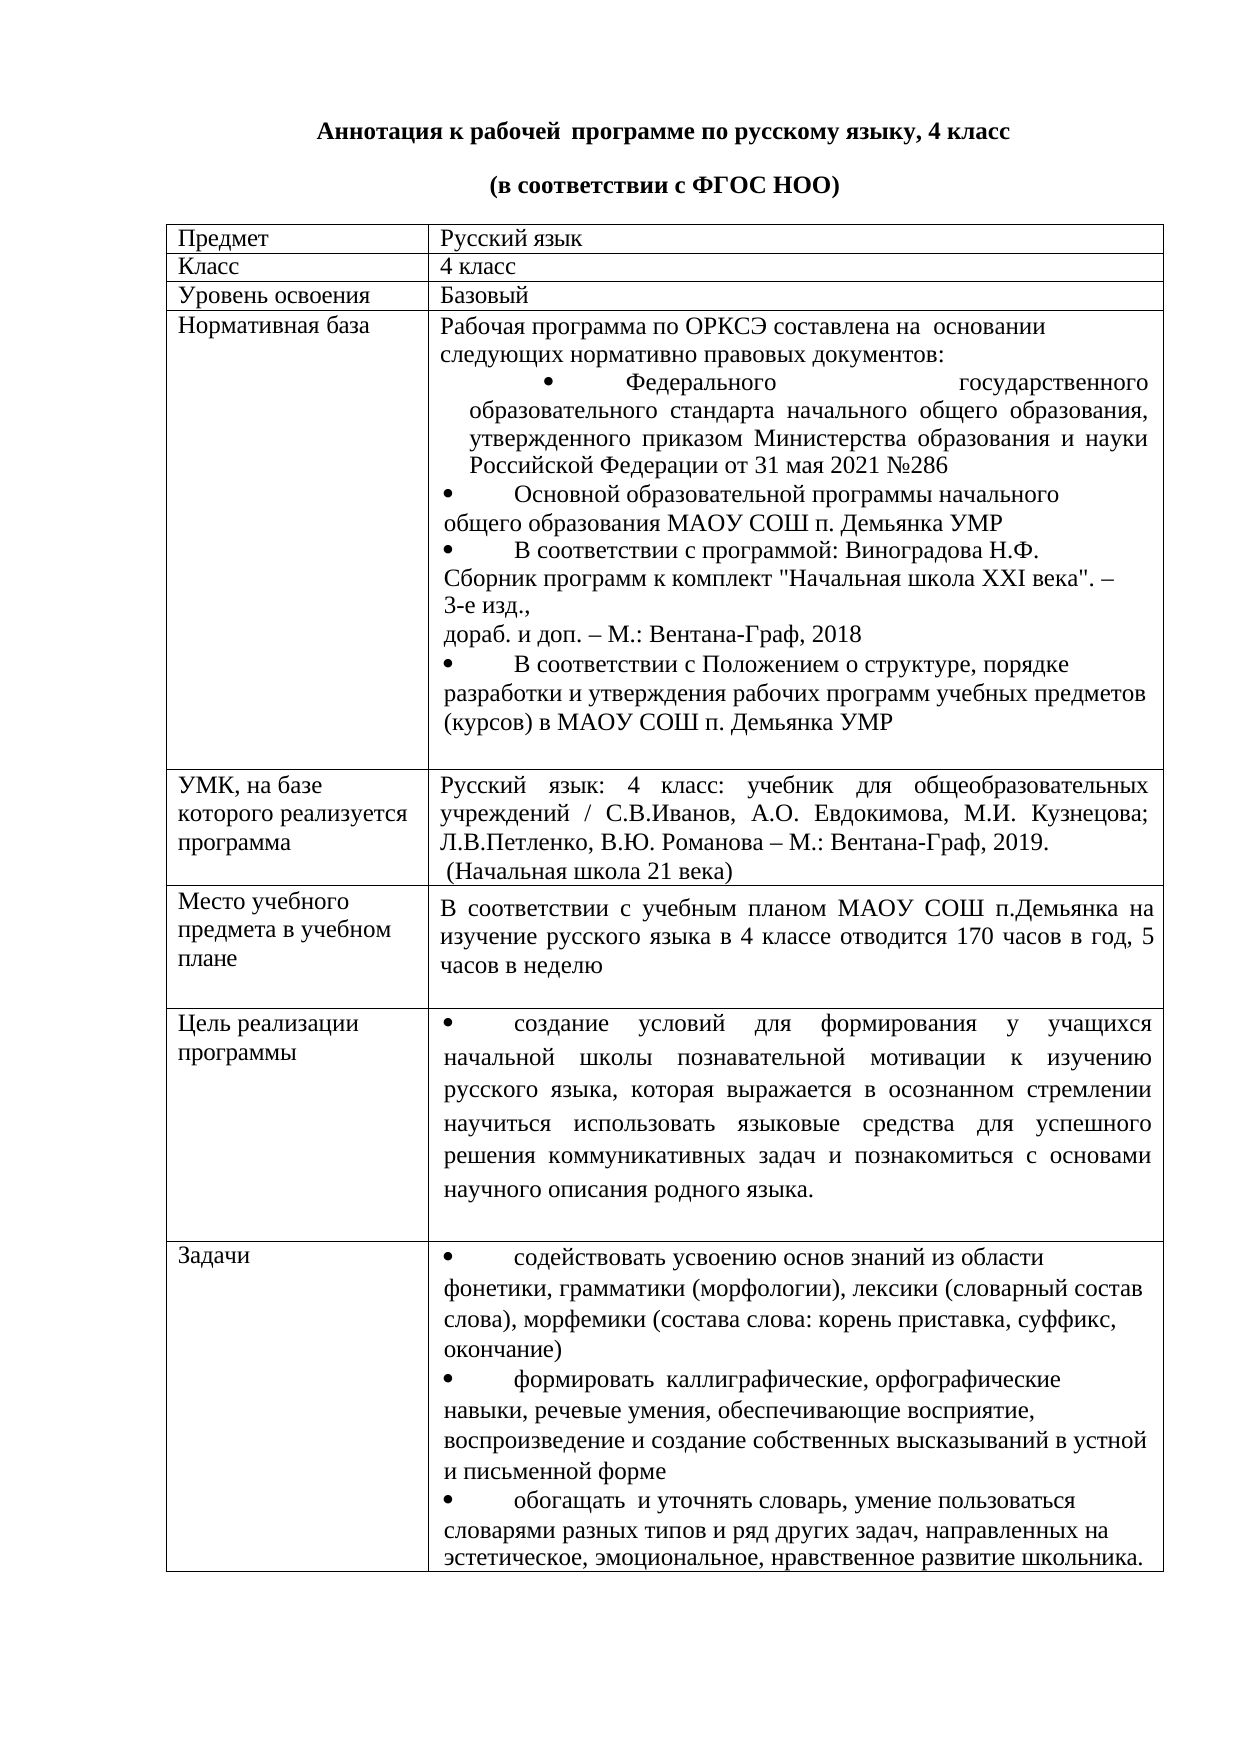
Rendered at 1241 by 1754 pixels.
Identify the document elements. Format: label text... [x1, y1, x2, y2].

table_cell Класс [167, 254, 428, 281]
table_cell Уровень освоения [167, 282, 428, 310]
table_cell содействовать усвоению основ знаний из области фонетики, грамматики (морфологии), лексики (словарный состав слова), морфемики (состава слова: корень приставка, суффикс, окончание) формировать каллиграфические, орфографические навыки, речевые умения, обеспечивающие восприятие, воспроизведение и создание собственных высказываний в устной и письменной форме обогащать и уточнять словарь, умение пользоваться словарями разных типов и ряд других задач, направленных на эстетическое, эмоциональное, нравственное развитие школьника. [429, 1242, 1163, 1571]
table_cell УМК, на базе которого реализуется программа [167, 770, 428, 885]
table_cell 4 класс [429, 254, 1163, 281]
table_cell Русский язык: 4 класс: учебник для общеобразовательных учреждений / С.В.Иванов, А.О. Евдокимова, М.И. Кузнецова; Л.В.Петленко, В.Ю. Романова – М.: Вентана-Граф, 2019. (Начальная школа 21 века) [429, 770, 1163, 885]
table_header Предмет [167, 225, 428, 252]
table_cell Цель реализации программы [167, 1009, 428, 1241]
table_cell Задачи [167, 1242, 428, 1571]
table_cell Рабочая программа по ОРКСЭ составлена на основании следующих нормативно правовых документов: Федерального государственного образовательного стандарта начального общего образования, утвержденного приказом Министерства образования и науки Российской Федерации от 31 мая 2021 №286 Основной образовательной программы начального общего образования МАОУ СОШ п. Демьянка УМР В соответствии с программой: Виноградова Н.Ф. Сборник программ к комплект "Начальная школа XXI века". – 3-е изд., дораб. и доп. – М.: Вентана-Граф, 2018 В соответствии с Положением о структуре, порядке разработки и утверждения рабочих программ учебных предметов (курсов) в МАОУ СОШ п. Демьянка УМР [429, 311, 1163, 769]
table_cell Нормативная база [167, 311, 428, 769]
table_cell создание условий для формирования у учащихся начальной школы познавательной мотивации к изучению русского языка, которая выражается в осознанном стремлении научиться использовать языковые средства для успешного решения коммуникативных задач и познакомиться с основами научного описания родного языка. [429, 1009, 1163, 1241]
table_cell Место учебного предмета в учебном плане [167, 886, 428, 1007]
text Аннотация к рабочей программе по русскому языку, 4 класс (в соответствии с ФГОС НОО) [316, 116, 1027, 199]
table_cell Базовый [429, 282, 1163, 310]
table_cell В соответствии с учебным планом МАОУ СОШ п.Демьянка на изучение русского языка в 4 классе отводится 170 часов в год, 5 часов в неделю [429, 886, 1163, 1007]
table_header Русский язык [429, 225, 1163, 252]
